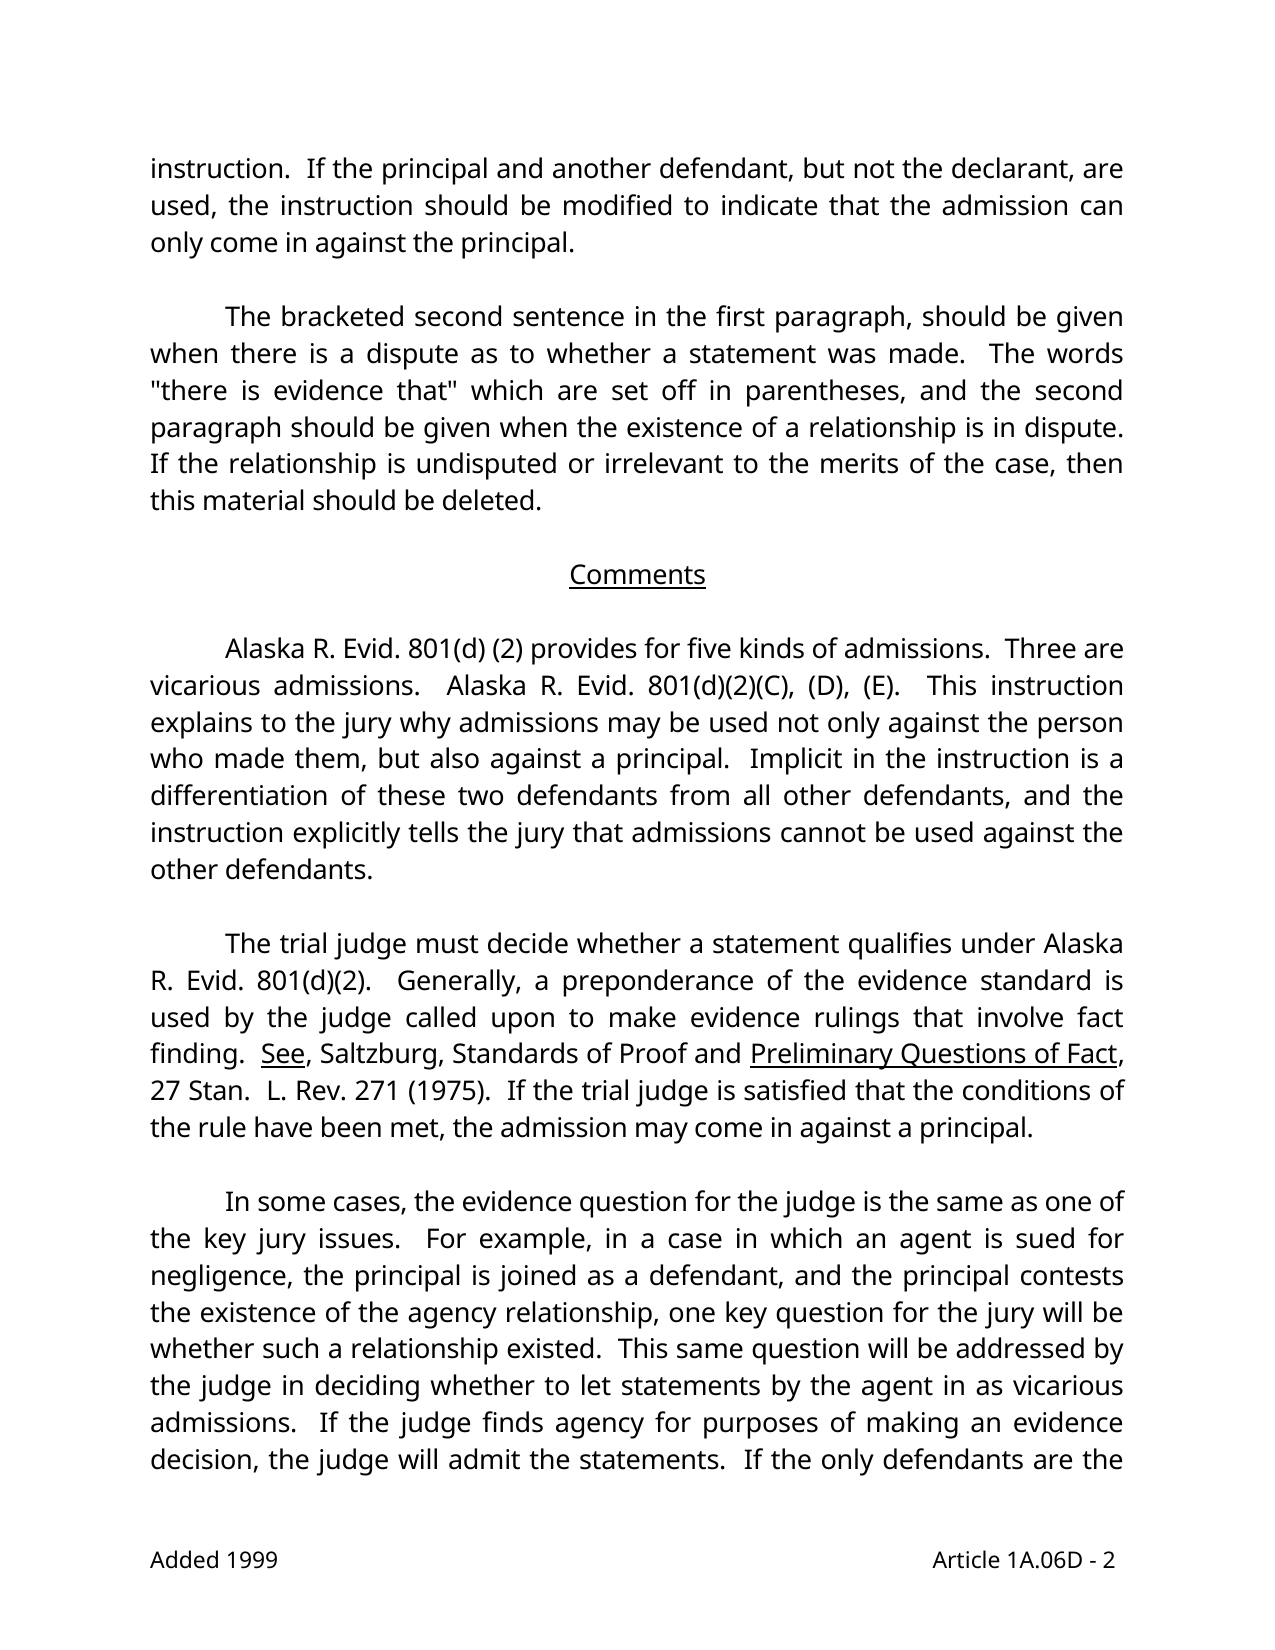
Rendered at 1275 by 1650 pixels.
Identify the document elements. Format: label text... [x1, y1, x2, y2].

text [150, 150, 1125, 261]
text The bracketed second sentence in the first paragraph, should be given when there is a dispute as to whether a statement was made. The words "there is evidence that" which are set off in parentheses, and the second paragraph should be given when the existence of a relationship is in dispute. If the relationship is undisputed or irrelevant to the merits of the case, then this material should be deleted. [150, 297, 1125, 519]
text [150, 1182, 1125, 1477]
text Alaska R. Evid. 801(d) (2) provides for five kinds of admissions. Three are vicarious admissions. Alaska R. Evid. 801(d)(2)(C), (D), (E). This instruction explains to the jury why admissions may be used not only against the person who made them, but also against a principal. Implicit in the instruction is a differentiation of these two defendants from all other defendants, and the instruction explicitly tells the jury that admissions cannot be used against the other defendants. [150, 629, 1125, 887]
text Comments [150, 556, 1125, 592]
text The trial judge must decide whether a statement qualifies under Alaska R. Evid. 801(d)(2). Generally, a preponderance of the evidence standard is used by the judge called upon to make evidence rulings that involve fact finding. See, Saltzburg, Standards of Proof and Preliminary Questions of Fact, 27 Stan. L. Rev. 271 (1975). If the trial judge is satisfied that the conditions of the rule have been met, the admission may come in against a principal. [150, 924, 1125, 1146]
